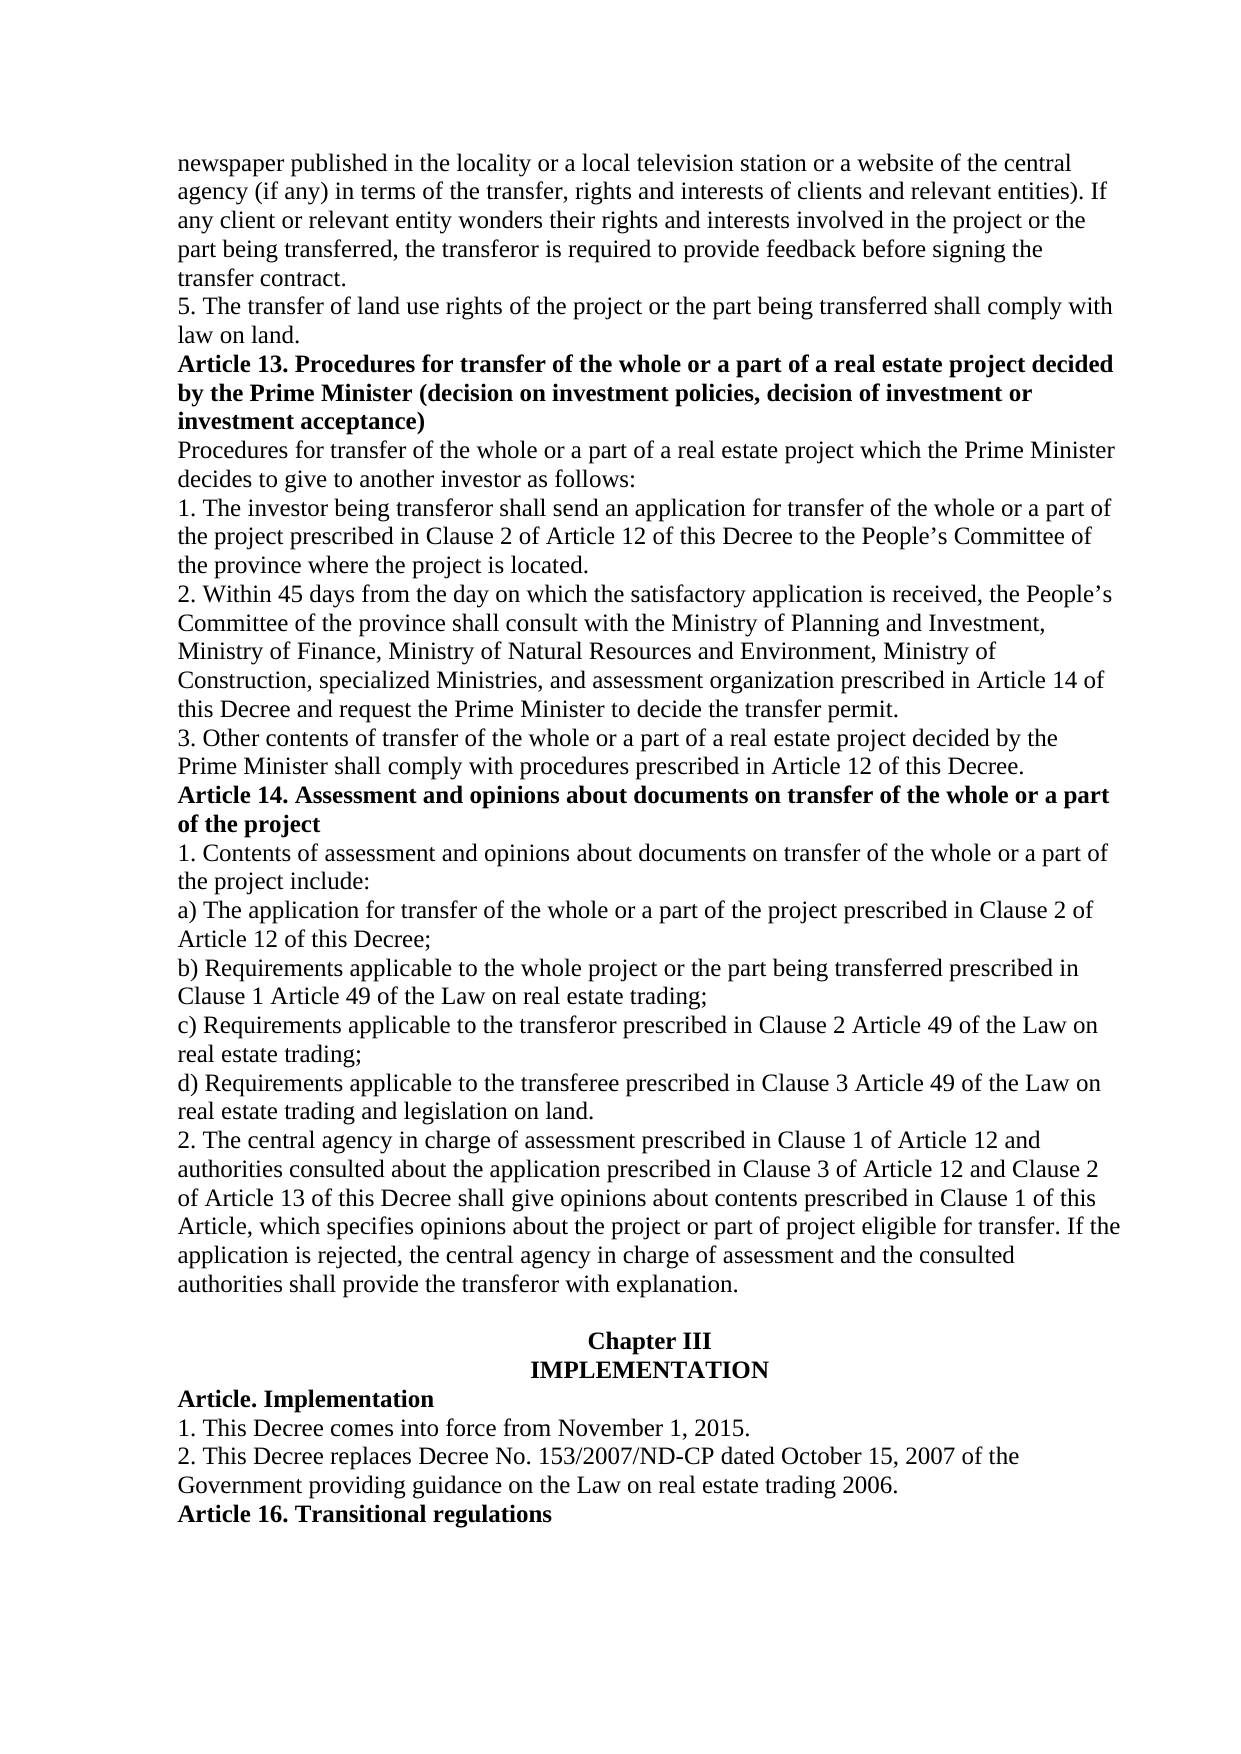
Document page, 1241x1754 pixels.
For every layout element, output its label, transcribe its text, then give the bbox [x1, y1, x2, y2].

text d) Requirements applicable to the transferee prescribed in Clause 3 Article 49 of the Law on real estate trading and legislation on land. [177, 1068, 1122, 1125]
text Article. Implementation [177, 1384, 1122, 1413]
text 1. Contents of assessment and opinions about documents on transfer of the whole or a part of the project include: [177, 838, 1122, 895]
text 1. The investor being transferor shall send an application for transfer of the whole or a part of the project prescribed in Clause 2 of Article 12 of this Decree to the People’s Committee of the province where the project is located. [177, 493, 1122, 579]
text 5. The transfer of land use rights of the project or the part being transferred shall comply with law on land. [177, 291, 1122, 349]
text c) Requirements applicable to the transferor prescribed in Clause 2 Article 49 of the Law on real estate trading; [177, 1010, 1122, 1068]
text a) The application for transfer of the whole or a part of the project prescribed in Clause 2 of Article 12 of this Decree; [177, 895, 1122, 953]
text IMPLEMENTATION [177, 1355, 1122, 1384]
text 2. The central agency in charge of assessment prescribed in Clause 1 of Article 12 and authorities consulted about the application prescribed in Clause 3 of Article 12 and Clause 2 of Article 13 of this Decree shall give opinions about contents prescribed in Clause 1 of this Article, which specifies opinions about the project or part of project eligible for transfer. If the application is rejected, the central agency in charge of assessment and the consulted authorities shall provide the transferor with explanation. [177, 1125, 1122, 1298]
text Article 14. Assessment and opinions about documents on transfer of the whole or a part of the project [177, 780, 1122, 838]
text 2. Within 45 days from the day on which the satisfactory application is received, the People’s Committee of the province shall consult with the Ministry of Planning and Investment, Ministry of Finance, Ministry of Natural Resources and Environment, Ministry of Construction, specialized Ministries, and assessment organization prescribed in Article 14 of this Decree and request the Prime Minister to decide the transfer permit. [177, 579, 1122, 723]
text Procedures for transfer of the whole or a part of a real estate project which the Prime Minister decides to give to another investor as follows: [177, 435, 1122, 493]
text Article 13. Procedures for transfer of the whole or a part of a real estate project decided by the Prime Minister (decision on investment policies, decision of investment or investment acceptance) [177, 349, 1122, 435]
text 3. Other contents of transfer of the whole or a part of a real estate project decided by the Prime Minister shall comply with procedures prescribed in Article 12 of this Decree. [177, 723, 1122, 780]
text 2. This Decree replaces Decree No. 153/2007/ND-CP dated October 15, 2007 of the Government providing guidance on the Law on real estate trading 2006. [177, 1441, 1122, 1499]
text 1. This Decree comes into force from November 1, 2015. [177, 1413, 1122, 1441]
text Chapter III [177, 1326, 1122, 1355]
text Article 16. Transitional regulations [177, 1499, 1122, 1528]
text b) Requirements applicable to the whole project or the part being transferred prescribed in Clause 1 Article 49 of the Law on real estate trading; [177, 953, 1122, 1010]
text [177, 148, 1122, 291]
